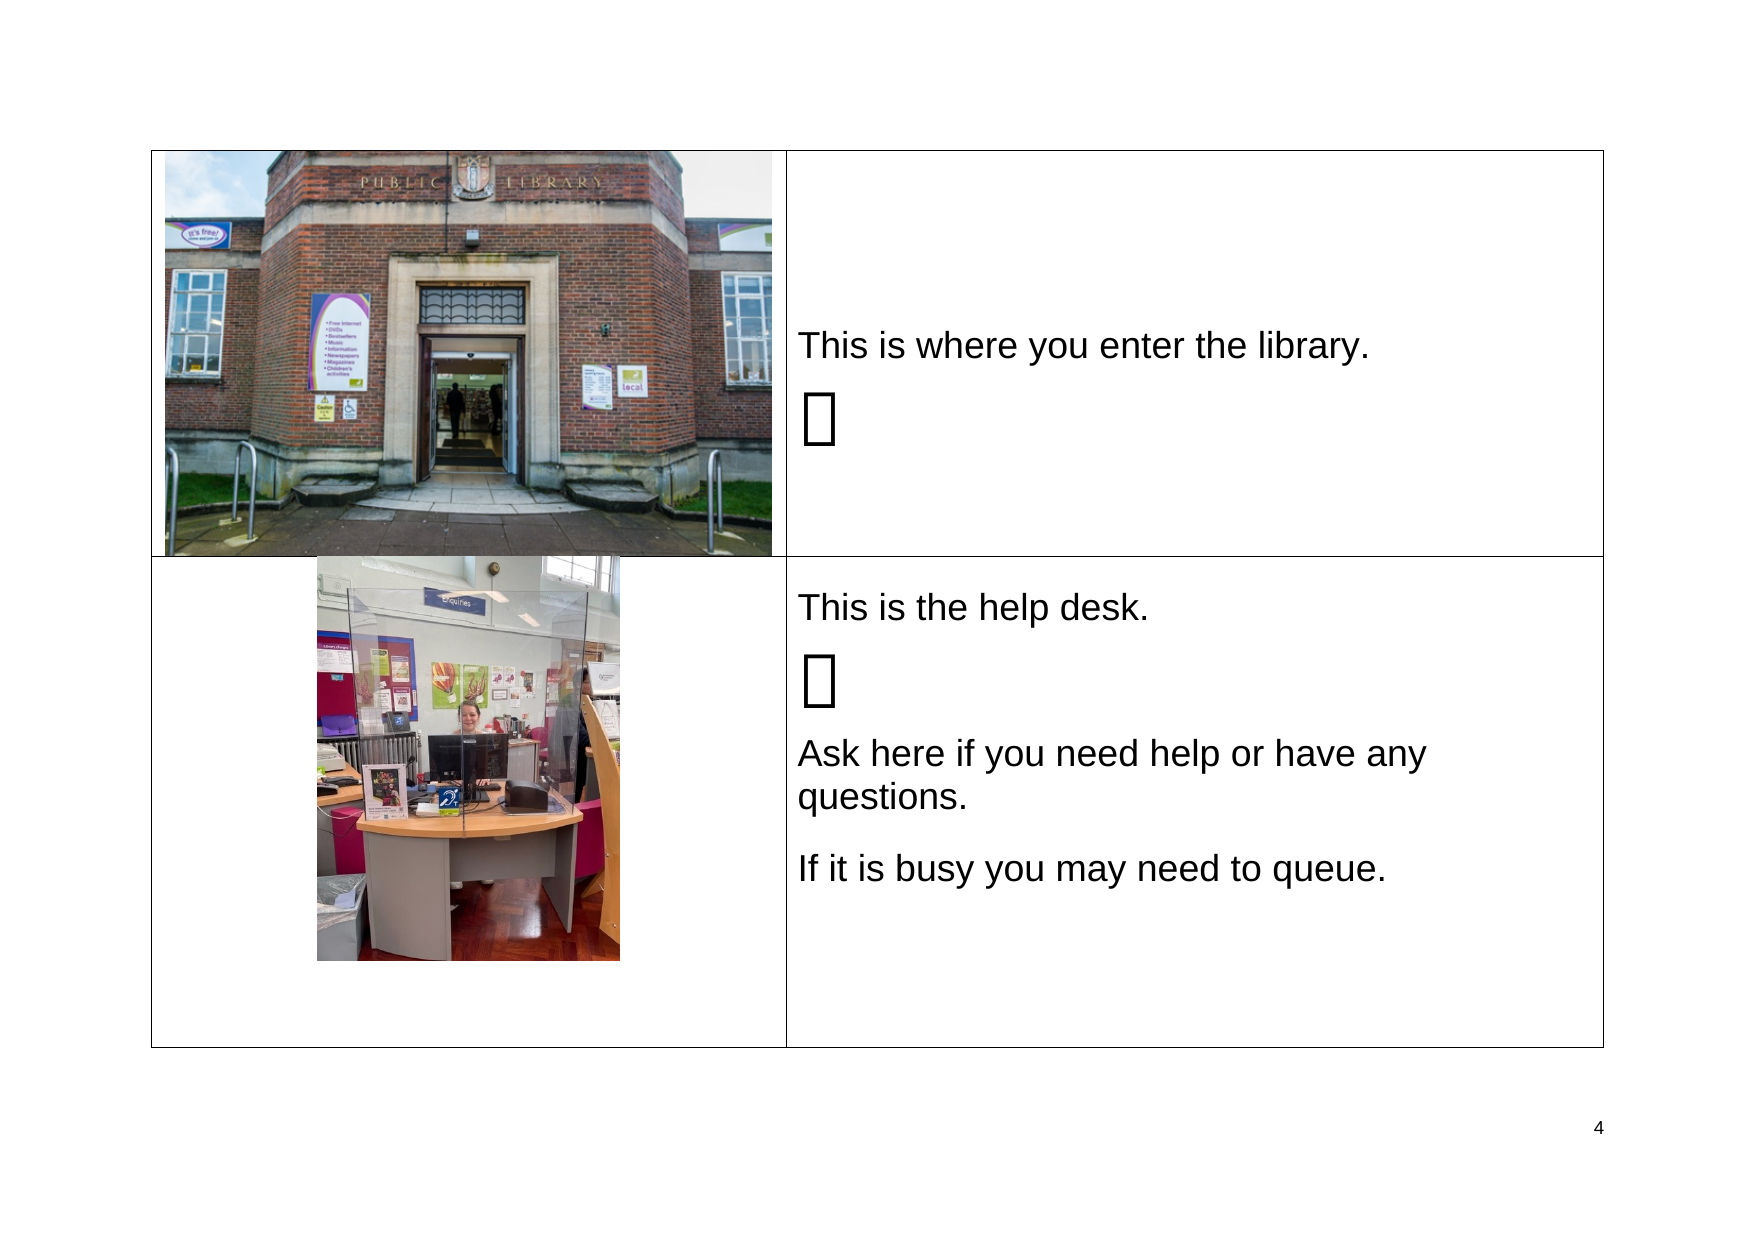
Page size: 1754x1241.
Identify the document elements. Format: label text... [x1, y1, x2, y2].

table_cell [152, 557, 786, 1047]
table_cell This is where you enter the library.  [787, 151, 1603, 556]
table_cell This is the help desk.  Ask here if you need help or have any questions. If it is busy you may need to queue. [787, 557, 1603, 1047]
picture [165, 151, 772, 961]
table_cell [152, 151, 165, 556]
table_cell [772, 151, 786, 556]
